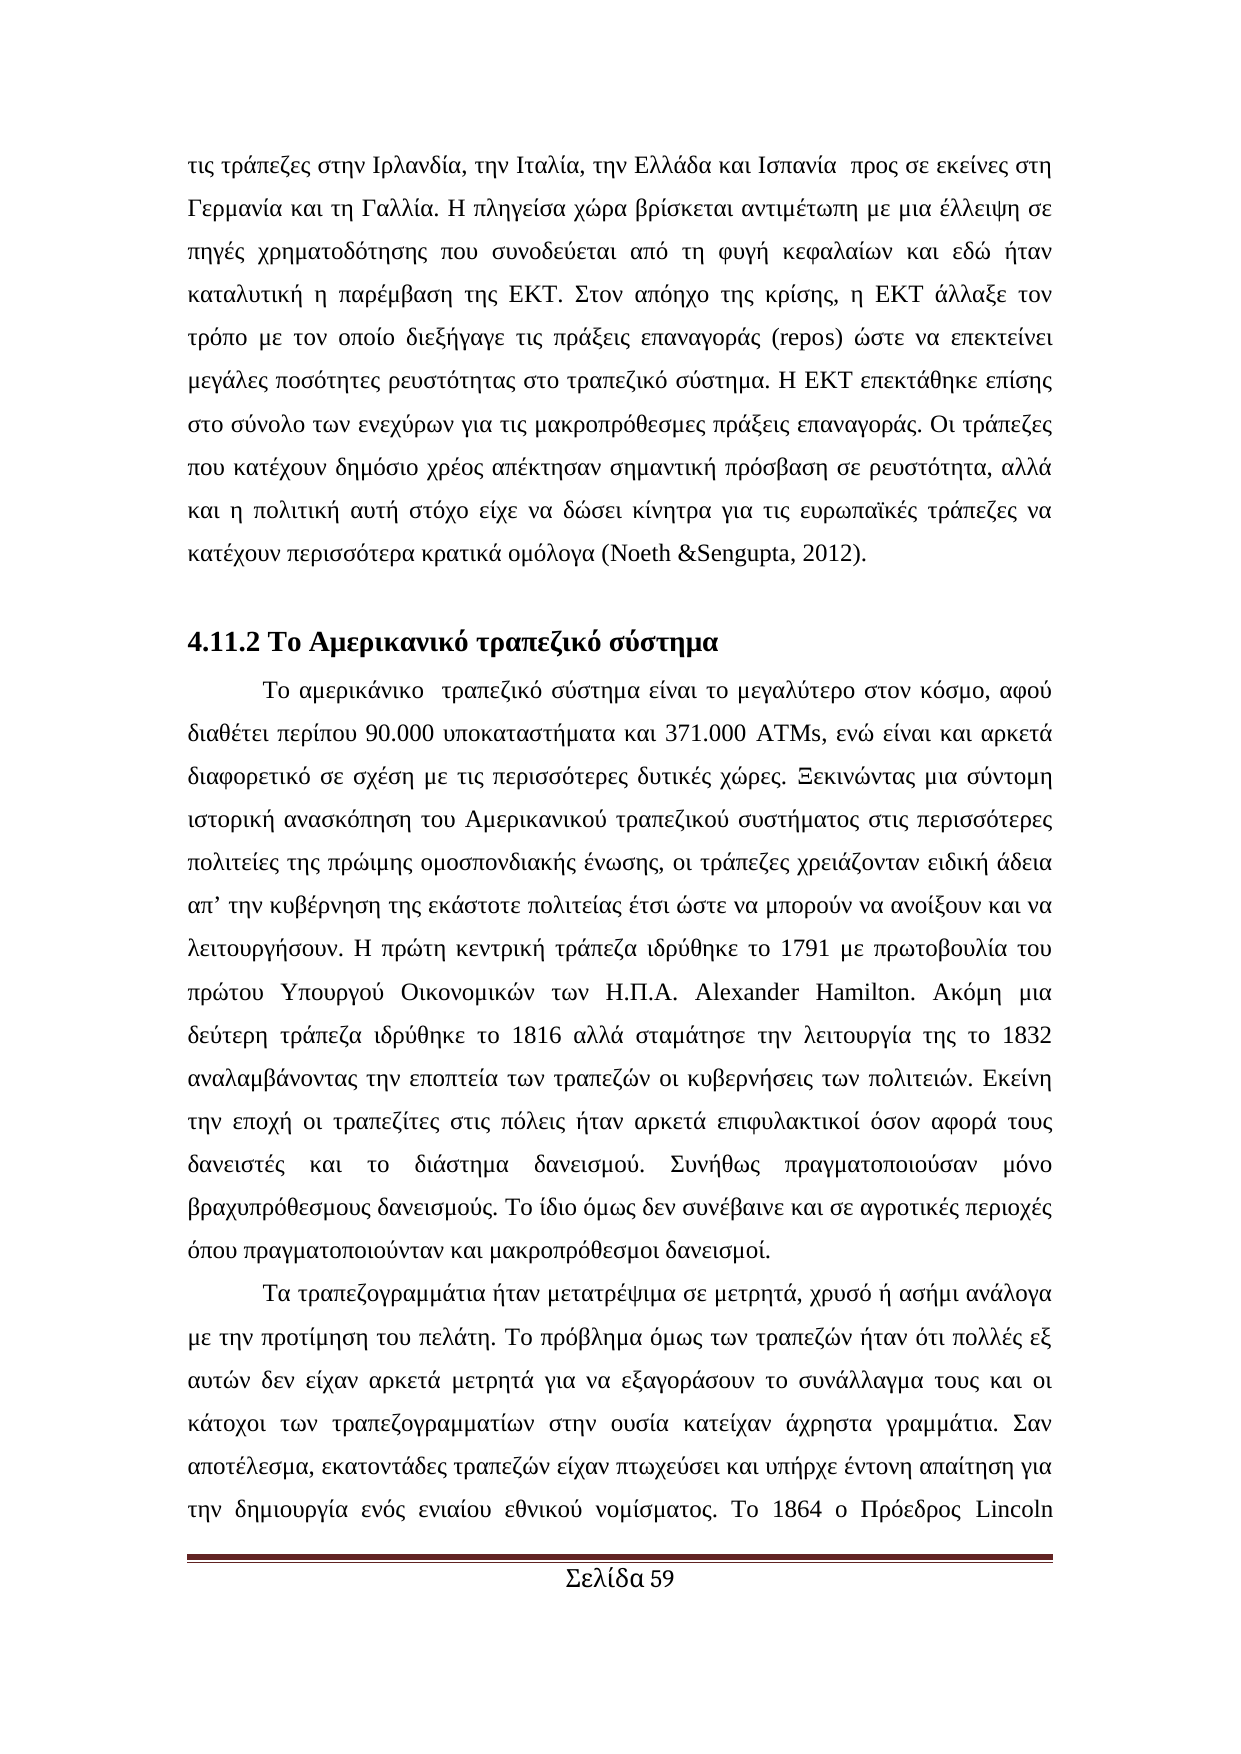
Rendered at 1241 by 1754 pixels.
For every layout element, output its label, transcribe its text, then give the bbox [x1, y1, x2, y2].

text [187, 1278, 1053, 1523]
text Το αμερικάνικο τραπεζικό σύστημα είναι το μεγαλύτερο στον κόσμο, αφού διαθέτει περίπου 90.000 υποκαταστήματα και 371.000 ATMs, ενώ είναι και αρκετά διαφορετικό σε σχέση με τις περισσότερες δυτικές χώρες. Ξεκινώντας μια σύντομη ιστορική ανασκόπηση του Αμερικανικού τραπεζικού συστήματος στις περισσότερες πολιτείες της πρώιμης ομοσπονδιακής ένωσης, οι τράπεζες χρειάζονταν ειδική άδεια απ’ την κυβέρνηση της εκάστοτε πολιτείας έτσι ώστε να μπορούν να ανοίξουν και να λειτουργήσουν. Η πρώτη κεντρική τράπεζα ιδρύθηκε το 1791 με πρωτοβουλία του πρώτου Υπουργού Οικονομικών των Η.Π.Α. Alexander Hamilton. Ακόμη μια δεύτερη τράπεζα ιδρύθηκε το 1816 αλλά σταμάτησε την λειτουργία της το 1832 αναλαμβάνοντας την εποπτεία των τραπεζών οι κυβερνήσεις των πολιτειών. Εκείνη την εποχή οι τραπεζίτες στις πόλεις ήταν αρκετά επιφυλακτικοί όσον αφορά τους δανειστές και το διάστημα δανεισμού. Συνήθως πραγματοποιούσαν μόνο βραχυπρόθεσμους δανεισμούς. Το ίδιο όμως δεν συνέβαινε και σε αγροτικές περιοχές όπου πραγματοποιούνταν και μακροπρόθεσμοι δανεισμοί. [187, 675, 1053, 1264]
subtitle 4.11.2 Το Αμερικανικό τραπεζικό σύστημα [187, 624, 1053, 658]
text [187, 150, 1053, 567]
